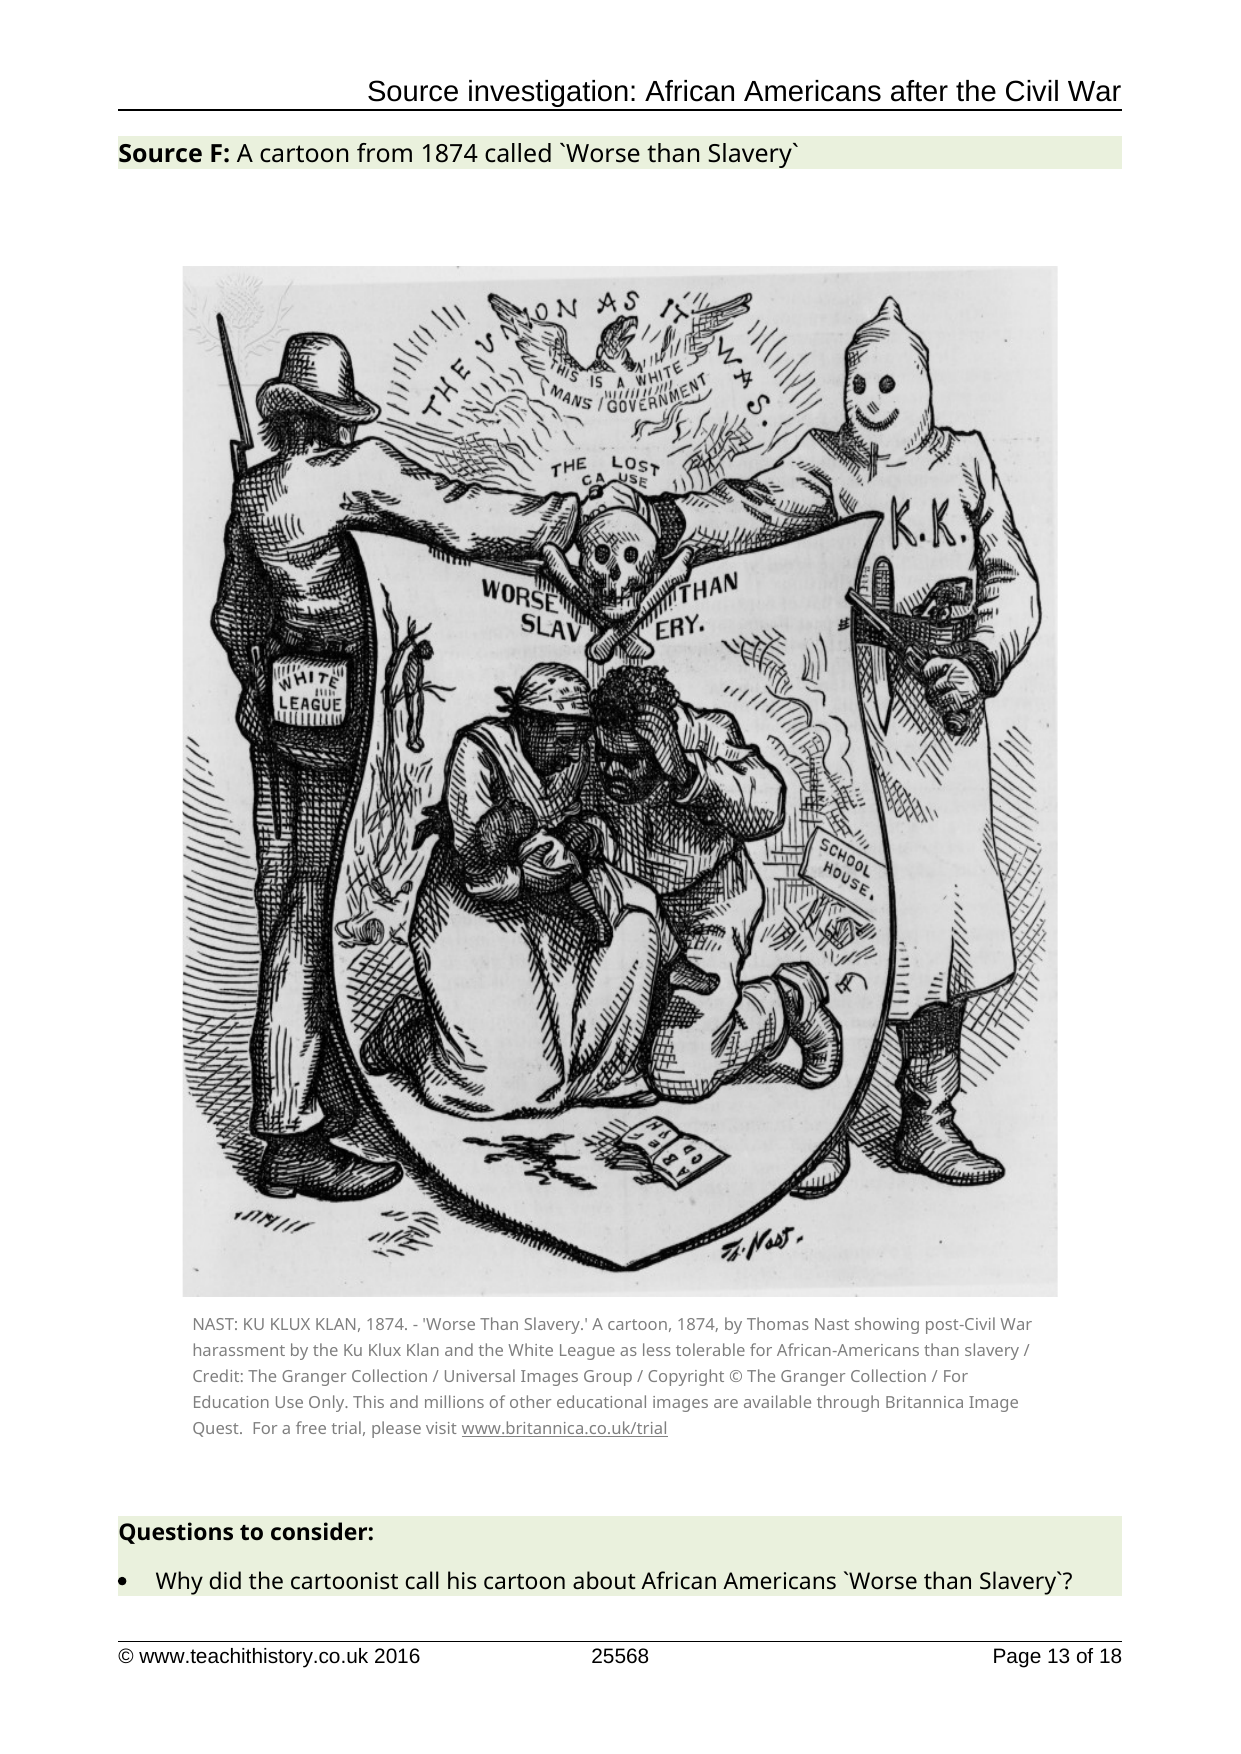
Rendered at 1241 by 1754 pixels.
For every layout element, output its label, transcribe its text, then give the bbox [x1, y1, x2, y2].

text Questions to consider: [118, 1516, 1122, 1547]
picture [182, 266, 1058, 1297]
subtitle Source F: A cartoon from 1874 called `Worse than Slavery` [118, 136, 1122, 169]
list Why did the cartoonist call his cartoon about African Americans `Worse than Slavery`? [118, 1564, 1122, 1596]
text NAST: KU KLUX KLAN, 1874. - 'Worse Than Slavery.' A cartoon, 1874, by Thomas Nast showing post-Civil War harassment by the Ku Klux Klan and the White League as less tolerable for African-Americans than slavery / Credit: The Granger Collection / Universal Images Group / Copyright © The Granger Collection / For Education Use Only. This and millions of other educational images are available through Britannica Image Quest. For a free trial, please visit www.britannica.co.uk/trial [192, 1312, 1048, 1439]
